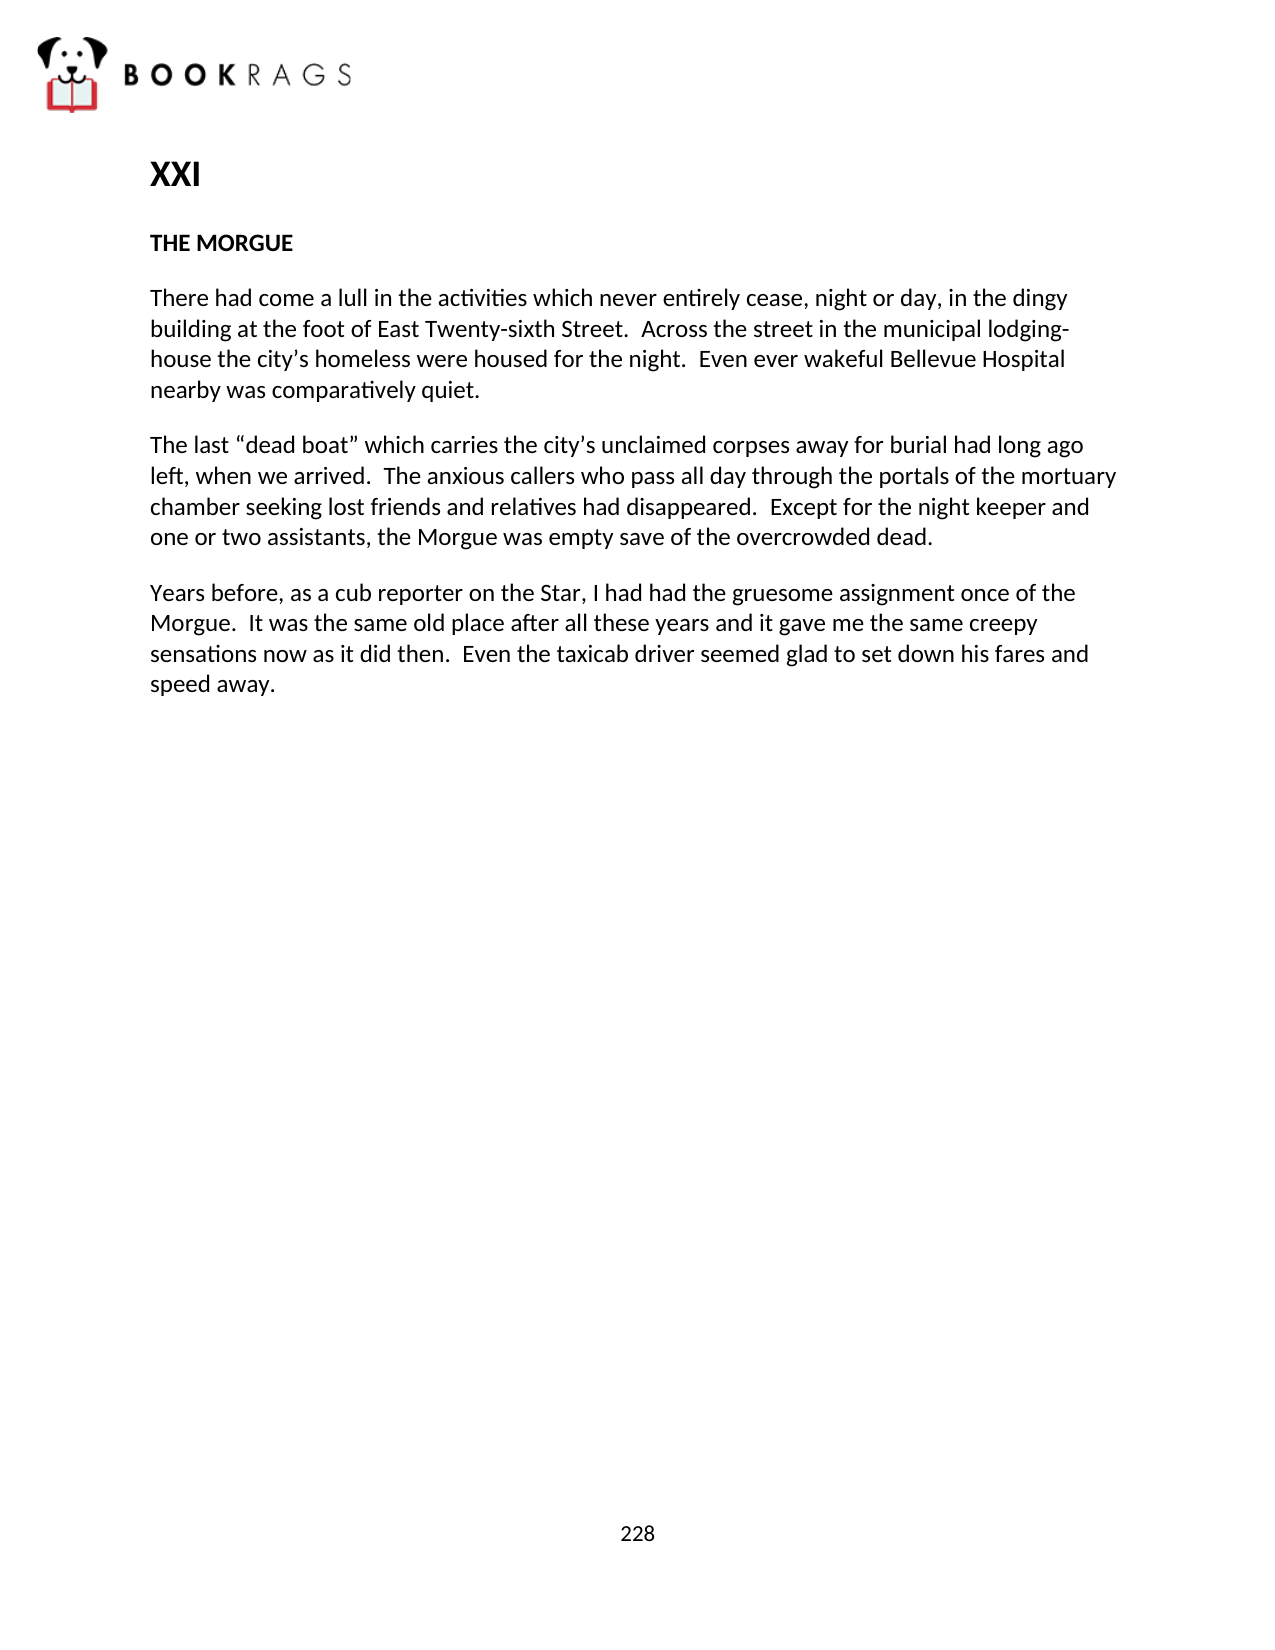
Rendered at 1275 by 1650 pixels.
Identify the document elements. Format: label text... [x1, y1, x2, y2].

text THE MORGUE [150, 227, 1125, 257]
text There had come a lull in the activities which never entirely cease, night or day, in the dingy building at the foot of East Twenty-sixth Street. Across the street in the municipal lodging-house the city’s homeless were housed for the night. Even ever wakeful Bellevue Hospital nearby was comparatively quiet. [150, 282, 1125, 404]
text XXI [150, 150, 1125, 196]
text The last “dead boat” which carries the city’s unclaimed corpses away for burial had long ago left, when we arrived. The anxious callers who pass all day through the portals of the mortuary chamber seeking lost friends and relatives had disappeared. Except for the night keeper and one or two assistants, the Morgue was empty save of the overcrowded dead. [150, 429, 1125, 552]
text Years before, as a cub reporter on the Star, I had had the gruesome assignment once of the Morgue. It was the same old place after all these years and it gave me the same creepy sensations now as it did then. Even the taxicab driver seemed glad to set down his fares and speed away. [150, 577, 1125, 699]
picture [37, 37, 351, 113]
